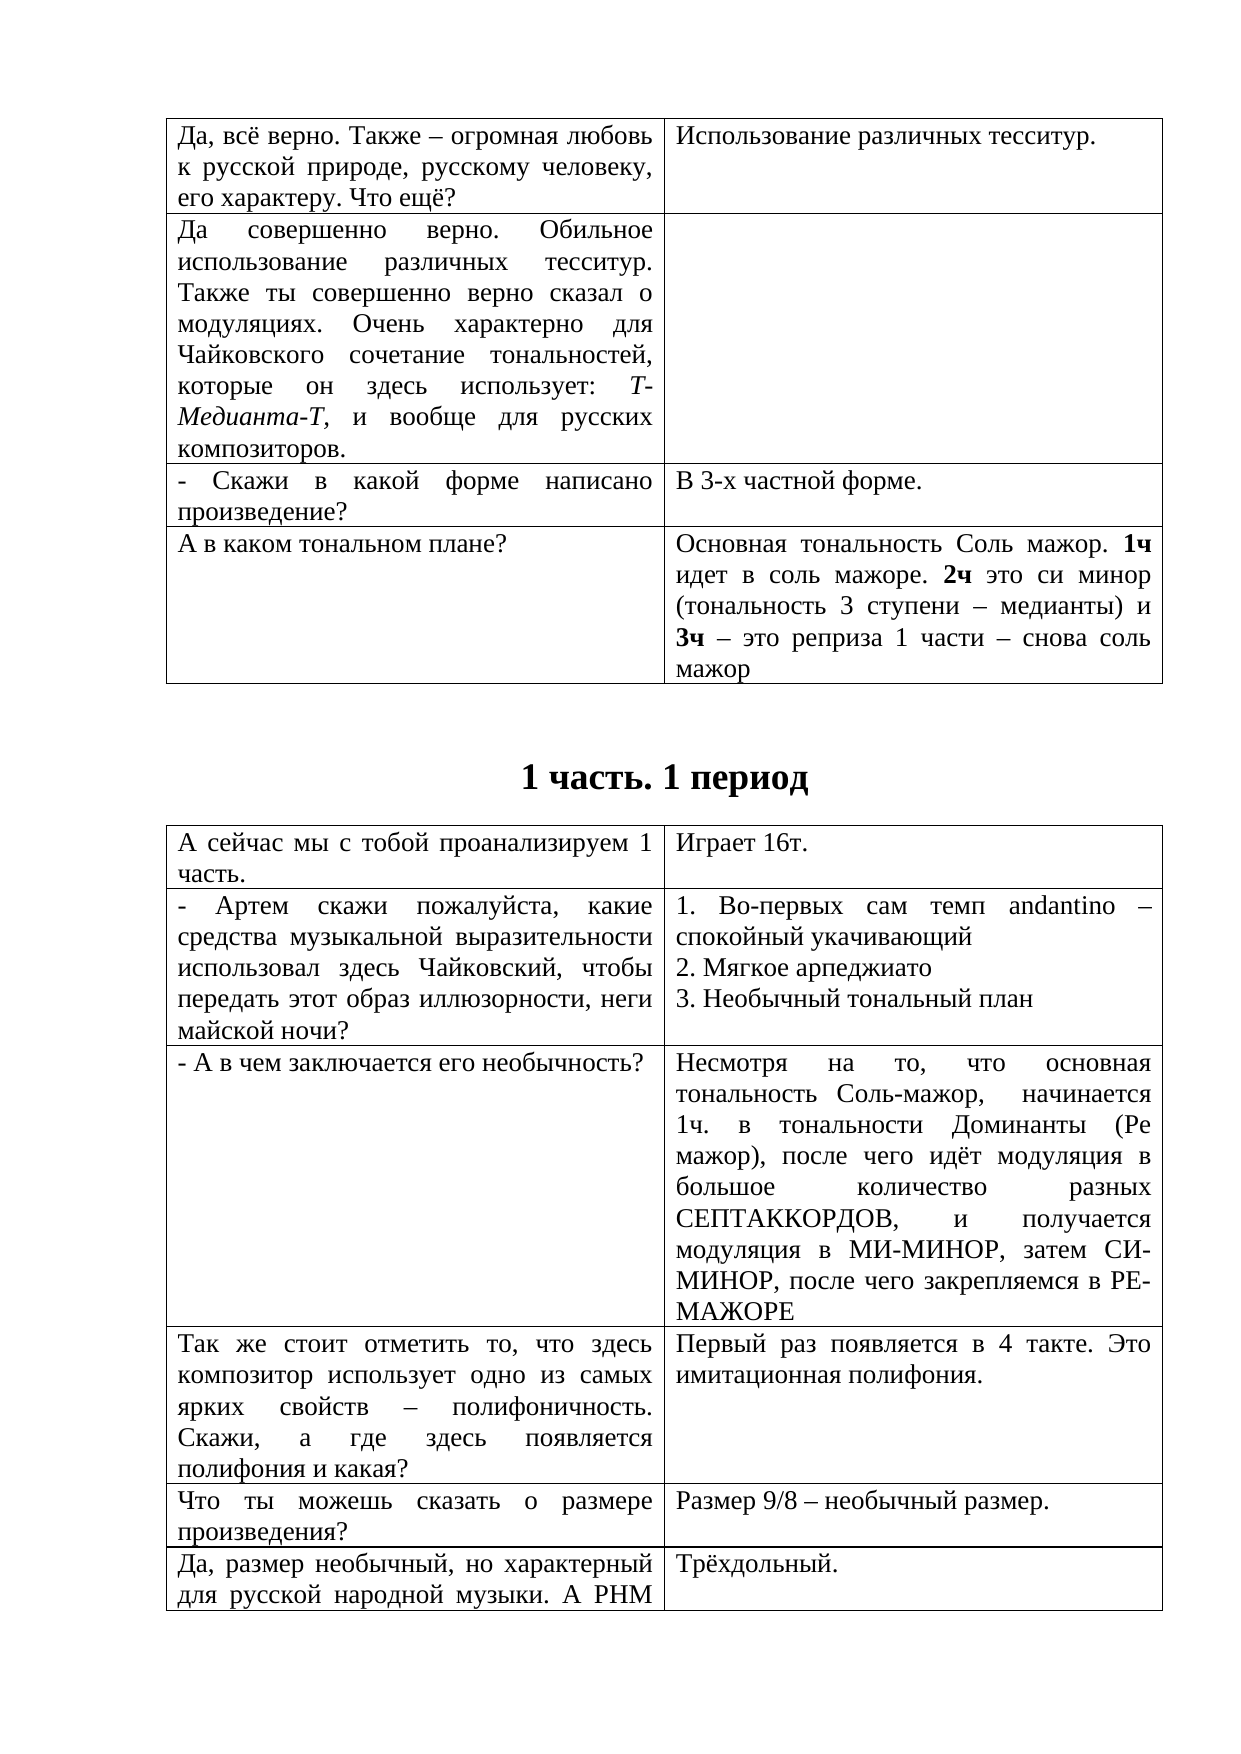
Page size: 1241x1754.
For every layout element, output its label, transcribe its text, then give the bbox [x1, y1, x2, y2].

table_cell Размер 9/8 – необычный размер. [665, 1484, 1162, 1546]
table_header Играет 16т. [665, 826, 1162, 888]
table_cell Основная тональность Соль мажор. 1ч идет в соль мажоре. 2ч это си минор (тональность 3 ступени – медианты) и 3ч – это реприза 1 части – снова соль мажор [665, 527, 1162, 683]
table_cell А в каком тональном плане? [167, 527, 664, 683]
table_cell В 3-х частной форме. [665, 464, 1162, 526]
table_cell - Скажи в какой форме написано произведение? [167, 464, 664, 526]
table_cell - А в чем заключается его необычность? [167, 1046, 664, 1326]
table_cell Использование различных тесситур. [665, 119, 1162, 213]
text 1 часть. 1 период [177, 754, 1152, 797]
table_header А сейчас мы с тобой проанализируем 1 часть. [167, 826, 664, 888]
table_cell Да, всё верно. Также – огромная любовь к русской природе, русскому человеку, его характеру. Что ещё? [167, 119, 664, 213]
table_cell Первый раз появляется в 4 такте. Это имитационная полифония. [665, 1327, 1162, 1483]
table_cell Несмотря на то, что основная тональность Cоль-мажор, начинается 1ч. в тональности Доминанты (Ре мажор), после чего идёт модуляция в большое количество разных СЕПТАККОРДОВ, и получается модуляция в МИ-МИНОР, затем СИ-МИНОР, после чего закрепляемся в РЕ-МАЖОРЕ [665, 1046, 1162, 1326]
table_cell Так же стоит отметить то, что здесь композитор использует одно из самых ярких свойств – полифоничность. Скажи, а где здесь появляется полифония и какая? [167, 1327, 664, 1483]
table_cell [665, 214, 1162, 463]
table_cell Да совершенно верно. Обильное использование различных тесситур. Также ты совершенно верно сказал о модуляциях. Очень характерно для Чайковского сочетание тональностей, которые он здесь использует: Т-Медианта-Т, и вообще для русских композиторов. [167, 214, 664, 463]
table_cell Что ты можешь сказать о размере произведения? [167, 1484, 664, 1546]
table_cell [167, 1548, 664, 1610]
table_cell 1. Во-первых сам темп andantino – спокойный укачивающий 2. Мягкое арпеджиато 3. Необычный тональный план [665, 889, 1162, 1045]
table_cell - Артем скажи пожалуйста, какие средства музыкальной выразительности использовал здесь Чайковский, чтобы передать этот образ иллюзорности, неги майской ночи? [167, 889, 664, 1045]
table_cell Трёхдольный. [665, 1548, 1162, 1610]
